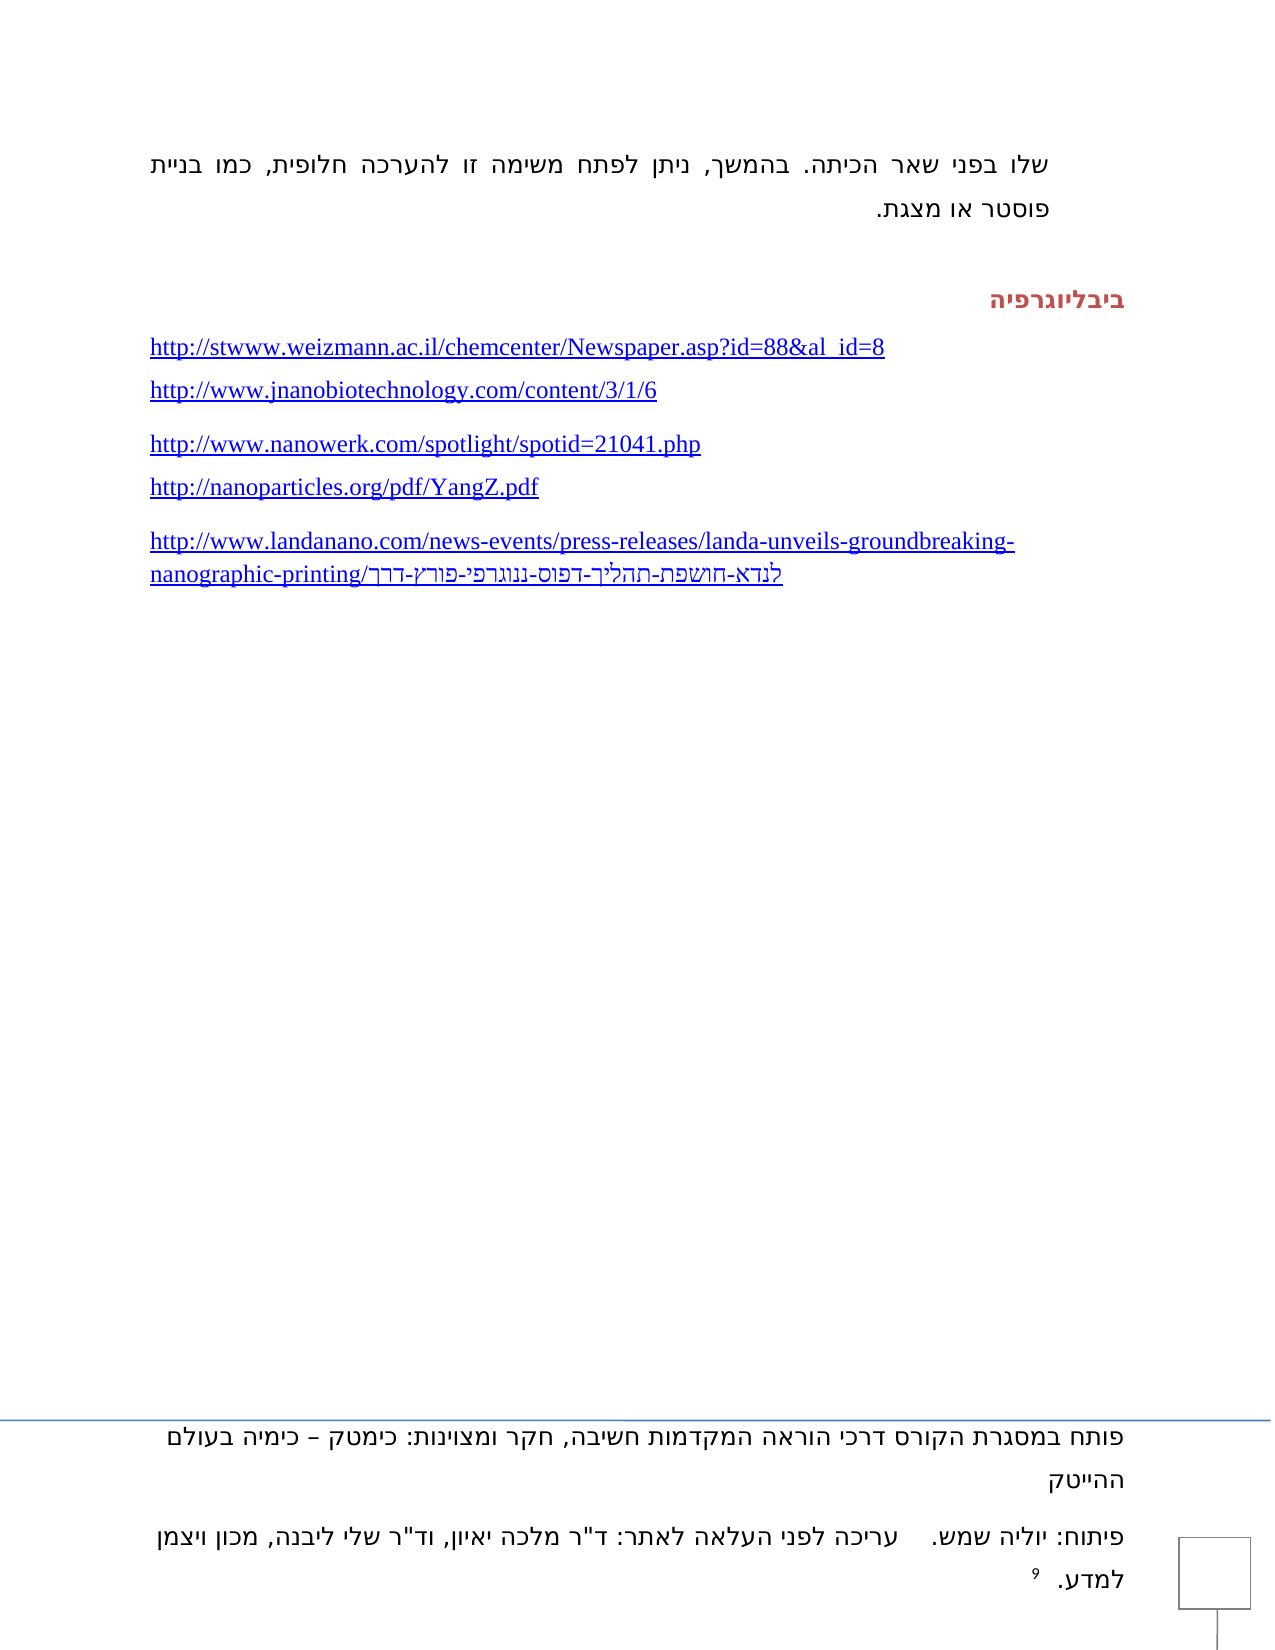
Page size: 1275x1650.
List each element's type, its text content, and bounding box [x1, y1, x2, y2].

text http://stwww.weizmann.ac.il/chemcenter/Newspaper.asp?id=88&al_id=8 [150, 332, 1125, 361]
text http://www.landanano.com/news-events/press-releases/landa-unveils-groundbreaking-nanographic-printing/לנדא-חושפת-תהליך-דפוס-ננוגרפי-פורץ-דרך [150, 526, 1125, 588]
text ביבליוגרפיה [150, 286, 1125, 315]
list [150, 150, 1087, 223]
text http://nanoparticles.org/pdf/YangZ.pdf [150, 472, 1125, 501]
text http://www.jnanobiotechnology.com/content/3/1/6 [150, 375, 1125, 404]
text http://www.nanowerk.com/spotlight/spotid=21041.php [150, 429, 1125, 458]
